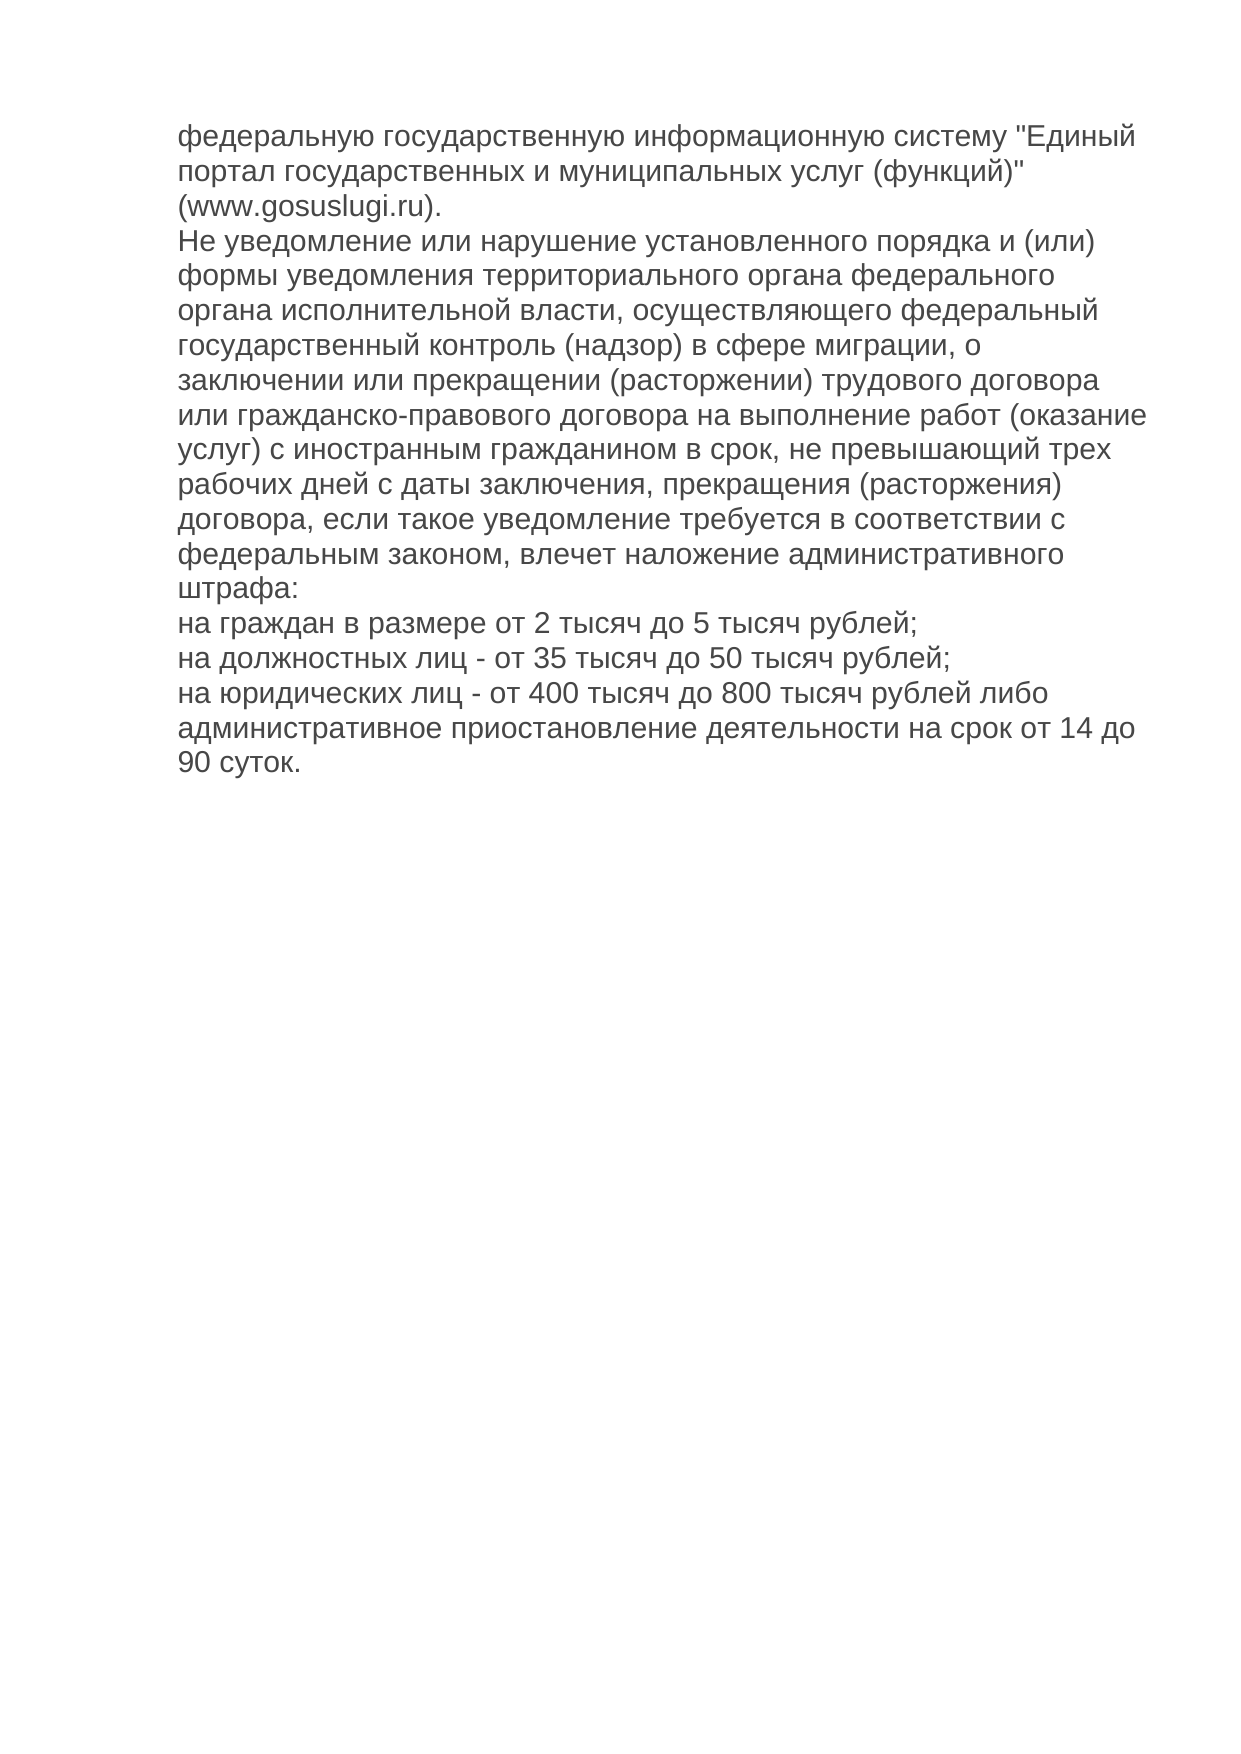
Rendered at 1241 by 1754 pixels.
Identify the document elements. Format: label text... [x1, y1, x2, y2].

text на граждан в размере от 2 тысяч до 5 тысяч рублей; [177, 605, 1152, 640]
text на должностных лиц - от 35 тысяч до 50 тысяч рублей; [177, 640, 1152, 675]
text на юридических лиц - от 400 тысяч до 800 тысяч рублей либо административное приостановление деятельности на срок от 14 до 90 суток. [177, 675, 1152, 779]
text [177, 118, 1152, 222]
text Не уведомление или нарушение установленного порядка и (или) формы уведомления территориального органа федерального органа исполнительной власти, осуществляющего федеральный государственный контроль (надзор) в сфере миграции, о заключении или прекращении (расторжении) трудового договора или гражданско-правового договора на выполнение работ (оказание услуг) с иностранным гражданином в срок, не превышающий трех рабочих дней с даты заключения, прекращения (расторжения) договора, если такое уведомление требуется в соответствии с федеральным законом, влечет наложение административного штрафа: [177, 222, 1152, 605]
